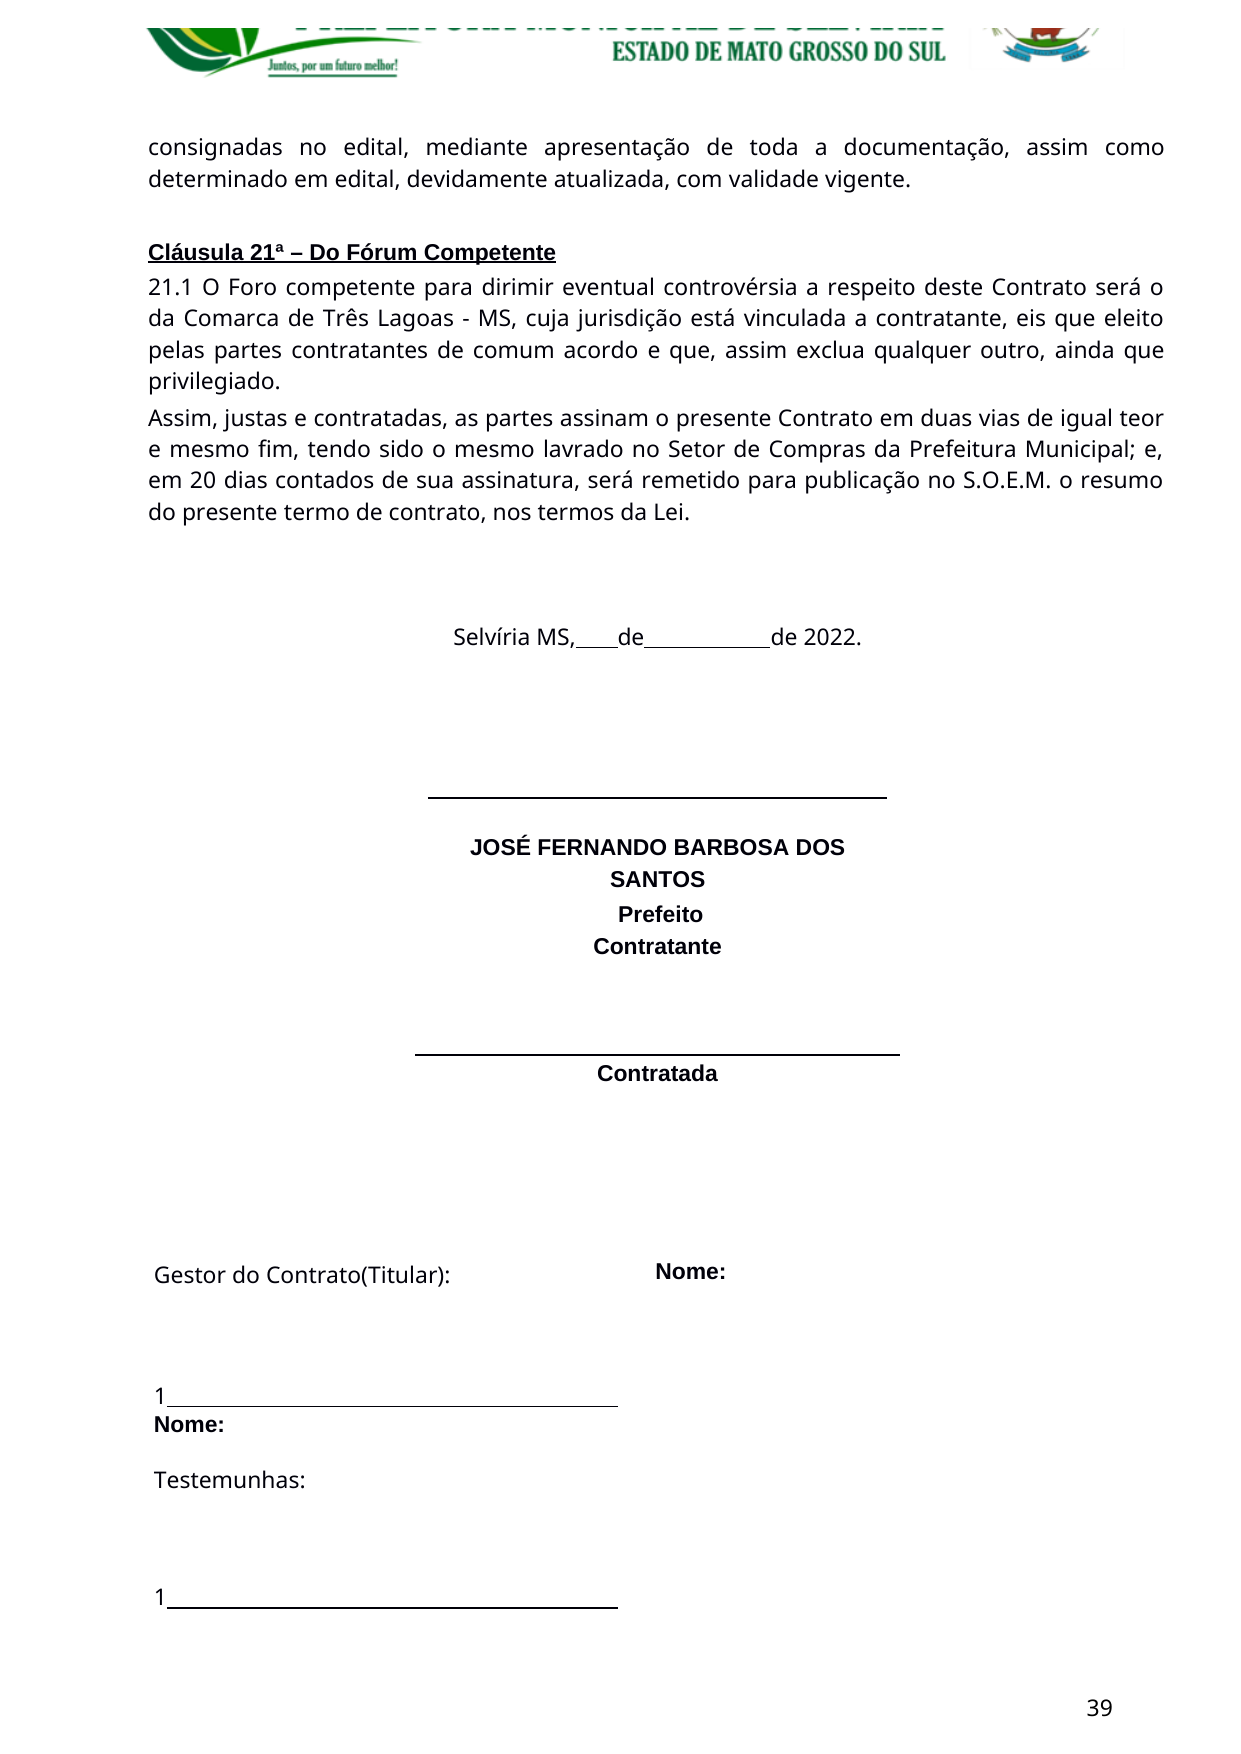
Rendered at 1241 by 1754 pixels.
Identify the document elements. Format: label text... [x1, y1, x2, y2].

text Assim, justas e contratadas, as partes assinam o presente Contrato em duas vias de igual teor e mesmo fim, tendo sido o mesmo lavrado no Setor de Compras da Prefeitura Municipal; e, em 20 dias contados de sua assinatura, será remetido para publicação no S.O.E.M. o resumo do presente termo de contrato, nos termos da Lei. [148, 402, 1165, 527]
text 1 [154, 1585, 622, 1611]
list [148, 131, 1166, 194]
subtitle Prefeito [422, 901, 892, 928]
text 21.1 O Foro competente para dirimir eventual controvérsia a respeito deste Contrato será o da Comarca de Três Lagoas - MS, cuja jurisdição está vinculada a contratante, eis que eleito pelas partes contratantes de comum acordo e que, assim exclua qualquer outro, ainda que privilegiado. [148, 271, 1165, 396]
text Testemunhas: [154, 1464, 622, 1495]
subtitle Nome: [655, 1259, 1178, 1285]
subtitle JOSÉ FERNANDO BARBOSA DOS SANTOS [422, 834, 892, 892]
subtitle Contratada [422, 1056, 892, 1086]
text Gestor do Contrato(Titular): [154, 1259, 622, 1290]
text Selvíria MS, de de 2022. [137, 621, 1178, 652]
picture [125, 28, 1144, 101]
text Cláusula 21ª – Do Fórum Competente [148, 239, 1178, 265]
text Contratante [422, 933, 892, 959]
text 1 [154, 1380, 622, 1411]
subtitle Nome: [154, 1411, 622, 1437]
